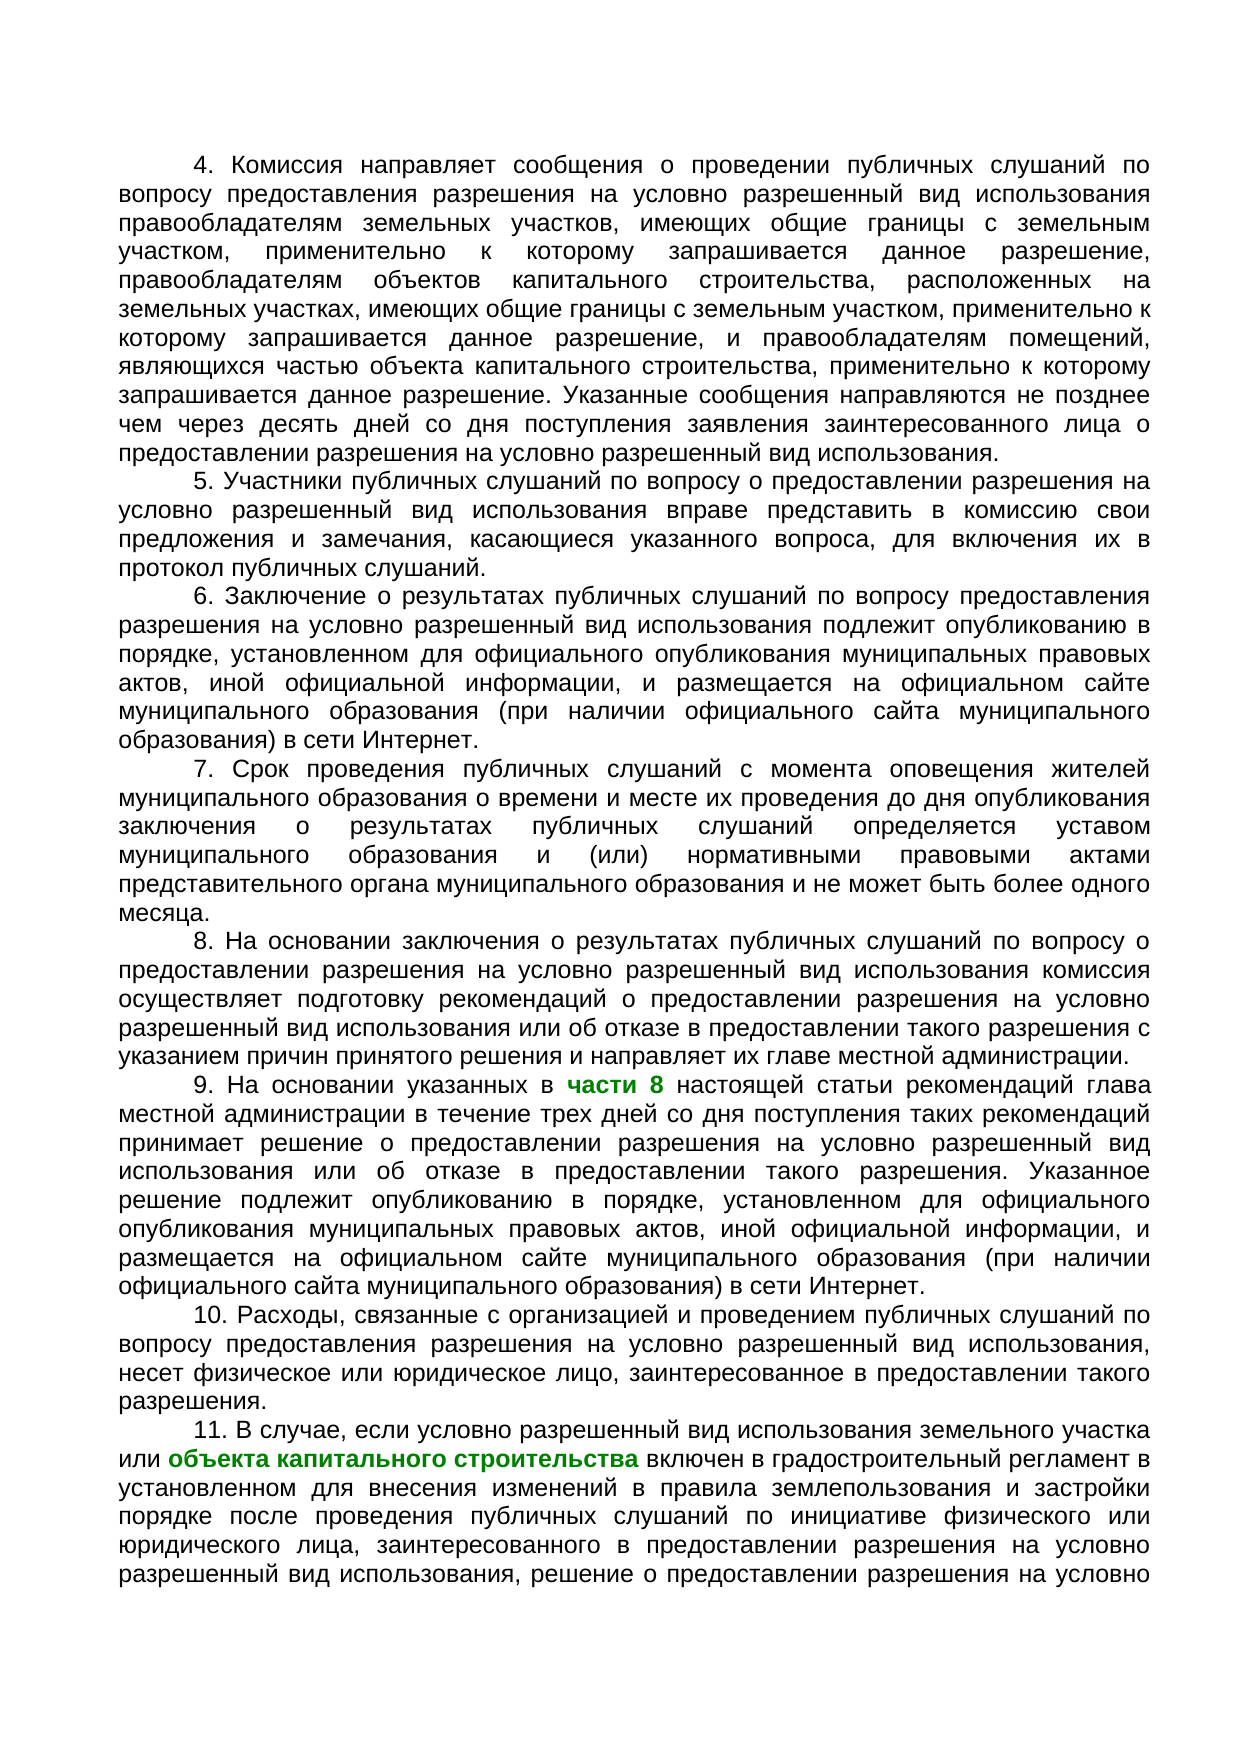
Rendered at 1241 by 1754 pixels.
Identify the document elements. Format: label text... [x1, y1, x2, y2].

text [118, 1415, 1152, 1587]
text 4. Комиссия направляет сообщения о проведении публичных слушаний по вопросу предоставления разрешения на условно разрешенный вид использования правообладателям земельных участков, имеющих общие границы с земельным участком, применительно к которому запрашивается данное разрешение, правообладателям объектов капитального строительства, расположенных на земельных участках, имеющих общие границы с земельным участком, применительно к которому запрашивается данное разрешение, и правообладателям помещений, являющихся частью объекта капитального строительства, применительно к которому запрашивается данное разрешение. Указанные сообщения направляются не позднее чем через десять дней со дня поступления заявления заинтересованного лица о предоставлении разрешения на условно разрешенный вид использования. [118, 150, 1152, 466]
text 7. Срок проведения публичных слушаний с момента оповещения жителей муниципального образования о времени и месте их проведения до дня опубликования заключения о результатах публичных слушаний определяется уставом муниципального образования и (или) нормативными правовыми актами представительного органа муниципального образования и не может быть более одного месяца. [118, 754, 1152, 926]
text 6. Заключение о результатах публичных слушаний по вопросу предоставления разрешения на условно разрешенный вид использования подлежит опубликованию в порядке, установленном для официального опубликования муниципальных правовых актов, иной официальной информации, и размещается на официальном сайте муниципального образования (при наличии официального сайта муниципального образования) в сети Интернет. [118, 581, 1152, 754]
text 9. На основании указанных в части 8 настоящей статьи рекомендаций глава местной администрации в течение трех дней со дня поступления таких рекомендаций принимает решение о предоставлении разрешения на условно разрешенный вид использования или об отказе в предоставлении такого разрешения. Указанное решение подлежит опубликованию в порядке, установленном для официального опубликования муниципальных правовых актов, иной официальной информации, и размещается на официальном сайте муниципального образования (при наличии официального сайта муниципального образования) в сети Интернет. [118, 1070, 1152, 1300]
text 10. Расходы, связанные с организацией и проведением публичных слушаний по вопросу предоставления разрешения на условно разрешенный вид использования, несет физическое или юридическое лицо, заинтересованное в предоставлении такого разрешения. [118, 1300, 1152, 1415]
text 8. На основании заключения о результатах публичных слушаний по вопросу о предоставлении разрешения на условно разрешенный вид использования комиссия осуществляет подготовку рекомендаций о предоставлении разрешения на условно разрешенный вид использования или об отказе в предоставлении такого разрешения с указанием причин принятого решения и направляет их главе местной администрации. [118, 926, 1152, 1070]
text 5. Участники публичных слушаний по вопросу о предоставлении разрешения на условно разрешенный вид использования вправе представить в комиссию свои предложения и замечания, касающиеся указанного вопроса, для включения их в протокол публичных слушаний. [118, 466, 1152, 581]
